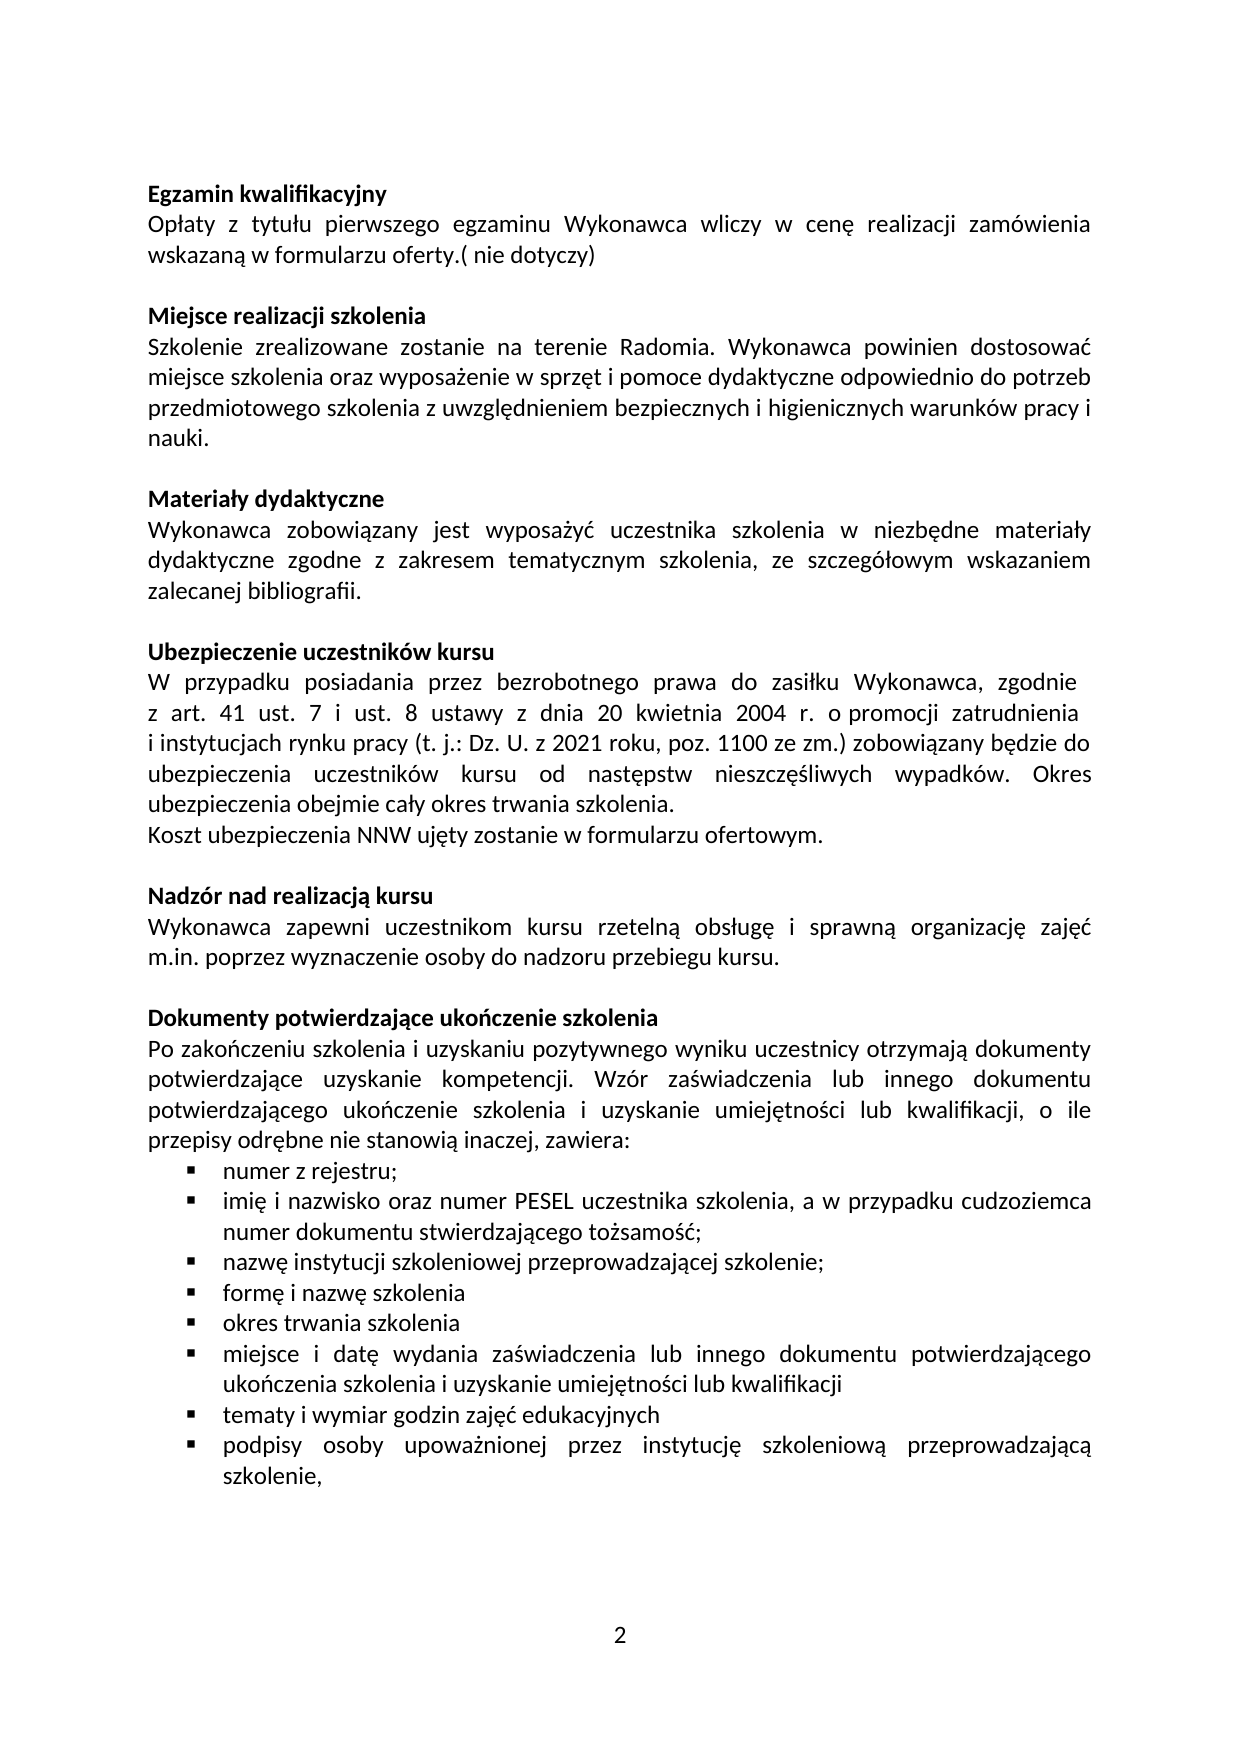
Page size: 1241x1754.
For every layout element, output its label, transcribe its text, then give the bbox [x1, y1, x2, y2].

text Egzamin kwalifikacyjny [148, 178, 1093, 209]
list formę i nazwę szkolenia [185, 1277, 1093, 1307]
list numer z rejestru; [185, 1155, 1093, 1185]
text Wykonawca zapewni uczestnikom kursu rzetelną obsługę i sprawną organizację zajęć m.in. poprzez wyznaczenie osoby do nadzoru przebiegu kursu. [148, 911, 1093, 972]
list tematy i wymiar godzin zajęć edukacyjnych [185, 1399, 1093, 1429]
text Koszt ubezpieczenia NNW ujęty zostanie w formularzu ofertowym. [148, 819, 1093, 849]
list miejsce i datę wydania zaświadczenia lub innego dokumentu potwierdzającego ukończenia szkolenia i uzyskanie umiejętności lub kwalifikacji [185, 1338, 1093, 1399]
text Dokumenty potwierdzające ukończenie szkolenia [148, 1002, 1093, 1033]
list nazwę instytucji szkoleniowej przeprowadzającej szkolenie; [185, 1246, 1093, 1277]
text Ubezpieczenie uczestników kursu [148, 636, 1093, 666]
list podpisy osoby upoważnionej przez instytucję szkoleniową przeprowadzającą szkolenie, [185, 1429, 1093, 1491]
text Materiały dydaktyczne [148, 483, 1093, 514]
text Szkolenie zrealizowane zostanie na terenie Radomia. Wykonawca powinien dostosować miejsce szkolenia oraz wyposażenie w sprzęt i pomoce dydaktyczne odpowiednio do potrzeb przedmiotowego szkolenia z uwzględnieniem bezpiecznych i higienicznych warunków pracy i nauki. [148, 331, 1093, 453]
text W przypadku posiadania przez bezrobotnego prawa do zasiłku Wykonawca, zgodnie z art. 41 ust. 7 i ust. 8 ustawy z dnia 20 kwietnia 2004 r. o promocji zatrudnienia i instytucjach rynku pracy (t. j.: Dz. U. z 2021 roku, poz. 1100 ze zm.) zobowiązany będzie do ubezpieczenia uczestników kursu od następstw nieszczęśliwych wypadków. Okres ubezpieczenia obejmie cały okres trwania szkolenia. [148, 666, 1093, 819]
text Po zakończeniu szkolenia i uzyskaniu pozytywnego wyniku uczestnicy otrzymają dokumenty potwierdzające uzyskanie kompetencji. Wzór zaświadczenia lub innego dokumentu potwierdzającego ukończenie szkolenia i uzyskanie umiejętności lub kwalifikacji, o ile przepisy odrębne nie stanowią inaczej, zawiera: [148, 1033, 1093, 1155]
text Opłaty z tytułu pierwszego egzaminu Wykonawca wliczy w cenę realizacji zamówienia wskazaną w formularzu oferty.( nie dotyczy) [148, 209, 1093, 270]
list okres trwania szkolenia [185, 1307, 1093, 1338]
text Miejsce realizacji szkolenia [148, 300, 1093, 331]
text Nadzór nad realizacją kursu [148, 880, 1093, 911]
text Wykonawca zobowiązany jest wyposażyć uczestnika szkolenia w niezbędne materiały dydaktyczne zgodne z zakresem tematycznym szkolenia, ze szczegółowym wskazaniem zalecanej bibliografii. [148, 514, 1093, 605]
list imię i nazwisko oraz numer PESEL uczestnika szkolenia, a w przypadku cudzoziemca numer dokumentu stwierdzającego tożsamość; [185, 1185, 1093, 1246]
